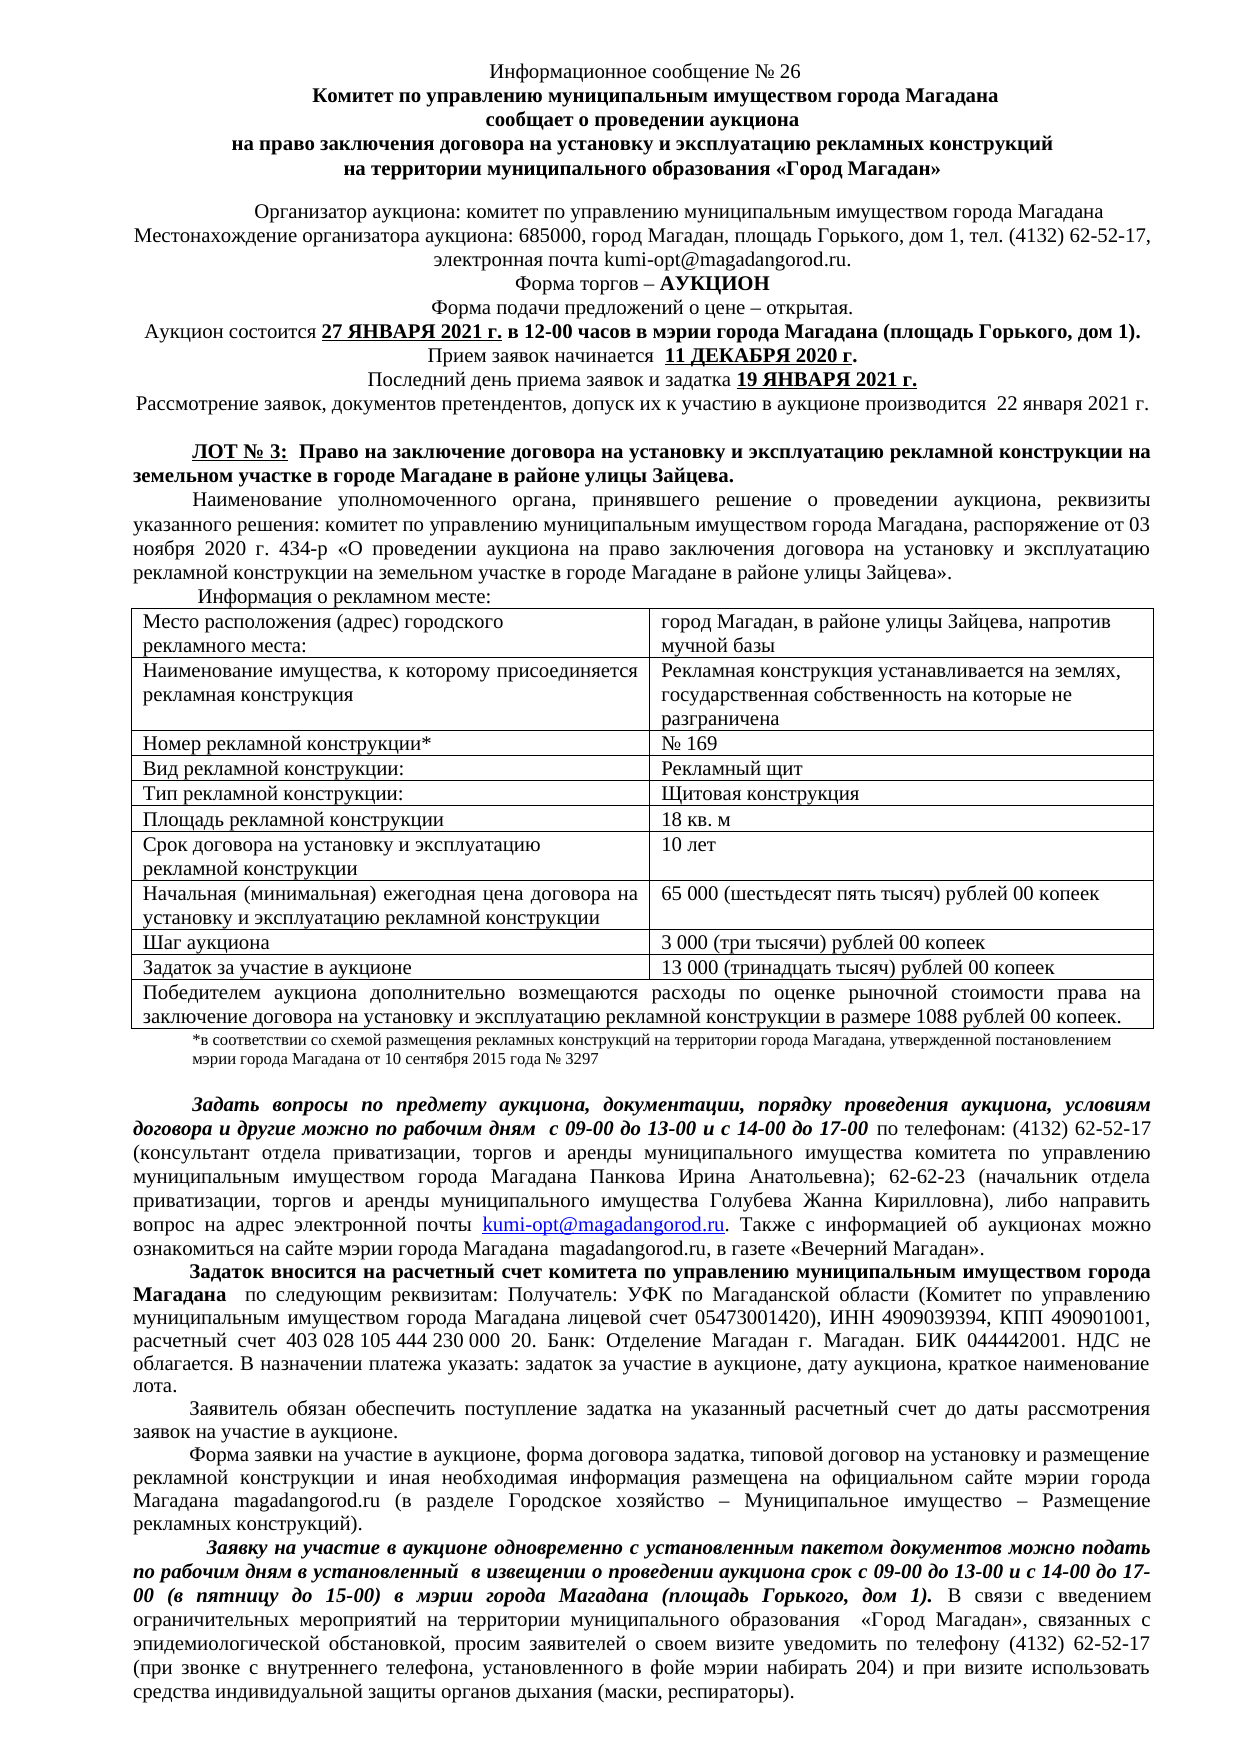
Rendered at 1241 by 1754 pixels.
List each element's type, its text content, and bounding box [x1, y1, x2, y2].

table_cell Победителем аукциона дополнительно возмещаются расходы по оценке рыночной стоимости права на заключение договора на установку и эксплуатацию рекламной конструкции в размере 1088 рублей 00 копеек. [132, 980, 1153, 1028]
table_cell Щитовая конструкция [650, 781, 1153, 805]
text Задаток вносится на расчетный счет комитета по управлению муниципальным имуществом города Магадана по следующим реквизитам: Получатель: УФК по Магаданской области (Комитет по управлению муниципальным имуществом города Магадана лицевой счет 05473001420), ИНН 4909039394, КПП 490901001, расчетный счет 403 028 105 444 230 000 20. Банк: Отделение Магадан г. Магадан. БИК 044442001. НДС не облагается. В назначении платежа указать: задаток за участие в аукционе, дату аукциона, краткое наименование лота. [133, 1260, 1152, 1397]
table_cell Номер рекламной конструкции* [132, 731, 649, 755]
text Организатор аукциона: комитет по управлению муниципальным имуществом города Магадана [133, 199, 1152, 223]
text Наименование уполномоченного органа, принявшего решение о проведении аукциона, реквизиты указанного решения: комитет по управлению муниципальным имуществом города Магадана, распоряжение от 03 ноября 2020 г. 434-р «О проведении аукциона на право заключения договора на установку и эксплуатацию рекламной конструкции на земельном участке в городе Магадане в районе улицы Зайцева». [133, 487, 1152, 584]
text Форма торгов – АУКЦИОН [133, 271, 1152, 295]
table_header город Магадан, в районе улицы Зайцева, напротив мучной базы [650, 609, 1153, 657]
table_cell Рекламный щит [650, 756, 1153, 780]
table_cell Шаг аукциона [132, 930, 649, 954]
table_cell Тип рекламной конструкции: [132, 781, 649, 805]
text Информационное сообщение № 26 [133, 59, 1152, 83]
text на территории муниципального образования «Город Магадан» [133, 155, 1152, 179]
table_cell 10 лет [650, 832, 1153, 880]
text электронная почта kumi-opt@magadangorod.ru. [133, 247, 1152, 271]
text *в соответствии со схемой размещения рекламных конструкций на территории города Магадана, утвержденной постановлением мэрии города Магадана от 10 сентября 2015 года № 3297 [192, 1029, 1152, 1068]
table_cell 18 кв. м [650, 806, 1153, 831]
text Информация о рекламном месте: [133, 584, 1152, 608]
text Рассмотрение заявок, документов претендентов, допуск их к участию в аукционе производится 22 января 2021 г. [133, 391, 1152, 415]
text Прием заявок начинается 11 ДЕКАБРЯ 2020 г. [133, 343, 1152, 367]
text Форма подачи предложений о цене – открытая. [133, 295, 1152, 319]
text Форма заявки на участие в аукционе, форма договора задатка, типовой договор на установку и размещение рекламной конструкции и иная необходимая информация размещена на официальном сайте мэрии города Магадана magadangorod.ru (в разделе Городское хозяйство – Муниципальное имущество – Размещение рекламных конструкций). [133, 1443, 1152, 1535]
text Последний день приема заявок и задатка 19 ЯНВАРЯ 2021 г. [133, 367, 1152, 391]
text Заявку на участие в аукционе одновременно с установленным пакетом документов можно подать по рабочим дням в установленный в извещении о проведении аукциона срок с 09-00 до 13-00 и с 14-00 до 17-00 (в пятницу до 15-00) в мэрии города Магадана (площадь Горького, дом 1). В связи с введением ограничительных мероприятий на территории муниципального образования «Город Магадан», связанных с эпидемиологической обстановкой, просим заявителей о своем визите уведомить по телефону (4132) 62-52-17 (при звонке с внутреннего телефона, установленного в фойе мэрии набирать 204) и при визите использовать средства индивидуальной защиты органов дыхания (маски, респираторы). [133, 1535, 1152, 1703]
table_header Место расположения (адрес) городского рекламного места: [132, 609, 649, 657]
text сообщает о проведении аукциона [133, 107, 1152, 131]
table_cell Рекламная конструкция устанавливается на землях, государственная собственность на которые не разграничена [650, 658, 1153, 730]
text Задать вопросы по предмету аукциона, документации, порядку проведения аукциона, условиям договора и другие можно по рабочим дням с 09-00 до 13-00 и с 14-00 до 17-00 по телефонам: (4132) 62-52-17 (консультант отдела приватизации, торгов и аренды муниципального имущества комитета по управлению муниципальным имуществом города Магадана Панкова Ирина Анатольевна); 62-62-23 (начальник отдела приватизации, торгов и аренды муниципального имущества Голубева Жанна Кирилловна), либо направить вопрос на адрес электронной почты kumi-opt@magadangorod.ru. Также с информацией об аукционах можно ознакомиться на сайте мэрии города Магадана magadangorod.ru, в газете «Вечерний Магадан». [133, 1092, 1152, 1260]
text Аукцион состоится 27 ЯНВАРЯ 2021 г. в 12-00 часов в мэрии города Магадана (площадь Горького, дом 1). [133, 319, 1152, 343]
text ЛОТ № 3: Право на заключение договора на установку и эксплуатацию рекламной конструкции на земельном участке в городе Магадане в районе улицы Зайцева. [133, 439, 1152, 487]
table_cell Наименование имущества, к которому присоединяется рекламная конструкция [132, 658, 649, 730]
text Местонахождение организатора аукциона: 685000, город Магадан, площадь Горького, дом 1, тел. (4132) 62-52-17, [133, 223, 1152, 247]
text на право заключения договора на установку и эксплуатацию рекламных конструкций [133, 131, 1152, 155]
table_cell 65 000 (шестьдесят пять тысяч) рублей 00 копеек [650, 881, 1153, 929]
table_cell 13 000 (тринадцать тысяч) рублей 00 копеек [650, 955, 1153, 979]
table_cell 3 000 (три тысячи) рублей 00 копеек [650, 930, 1153, 954]
text Заявитель обязан обеспечить поступление задатка на указанный расчетный счет до даты рассмотрения заявок на участие в аукционе. [133, 1397, 1152, 1443]
table_cell Начальная (минимальная) ежегодная цена договора на установку и эксплуатацию рекламной конструкции [132, 881, 649, 929]
table_cell Вид рекламной конструкции: [132, 756, 649, 780]
text Комитет по управлению муниципальным имуществом города Магадана [133, 83, 1152, 107]
table_cell Площадь рекламной конструкции [132, 806, 649, 831]
table_cell Задаток за участие в аукционе [132, 955, 649, 979]
table_cell Срок договора на установку и эксплуатацию рекламной конструкции [132, 832, 649, 880]
table_cell № 169 [650, 731, 1153, 755]
